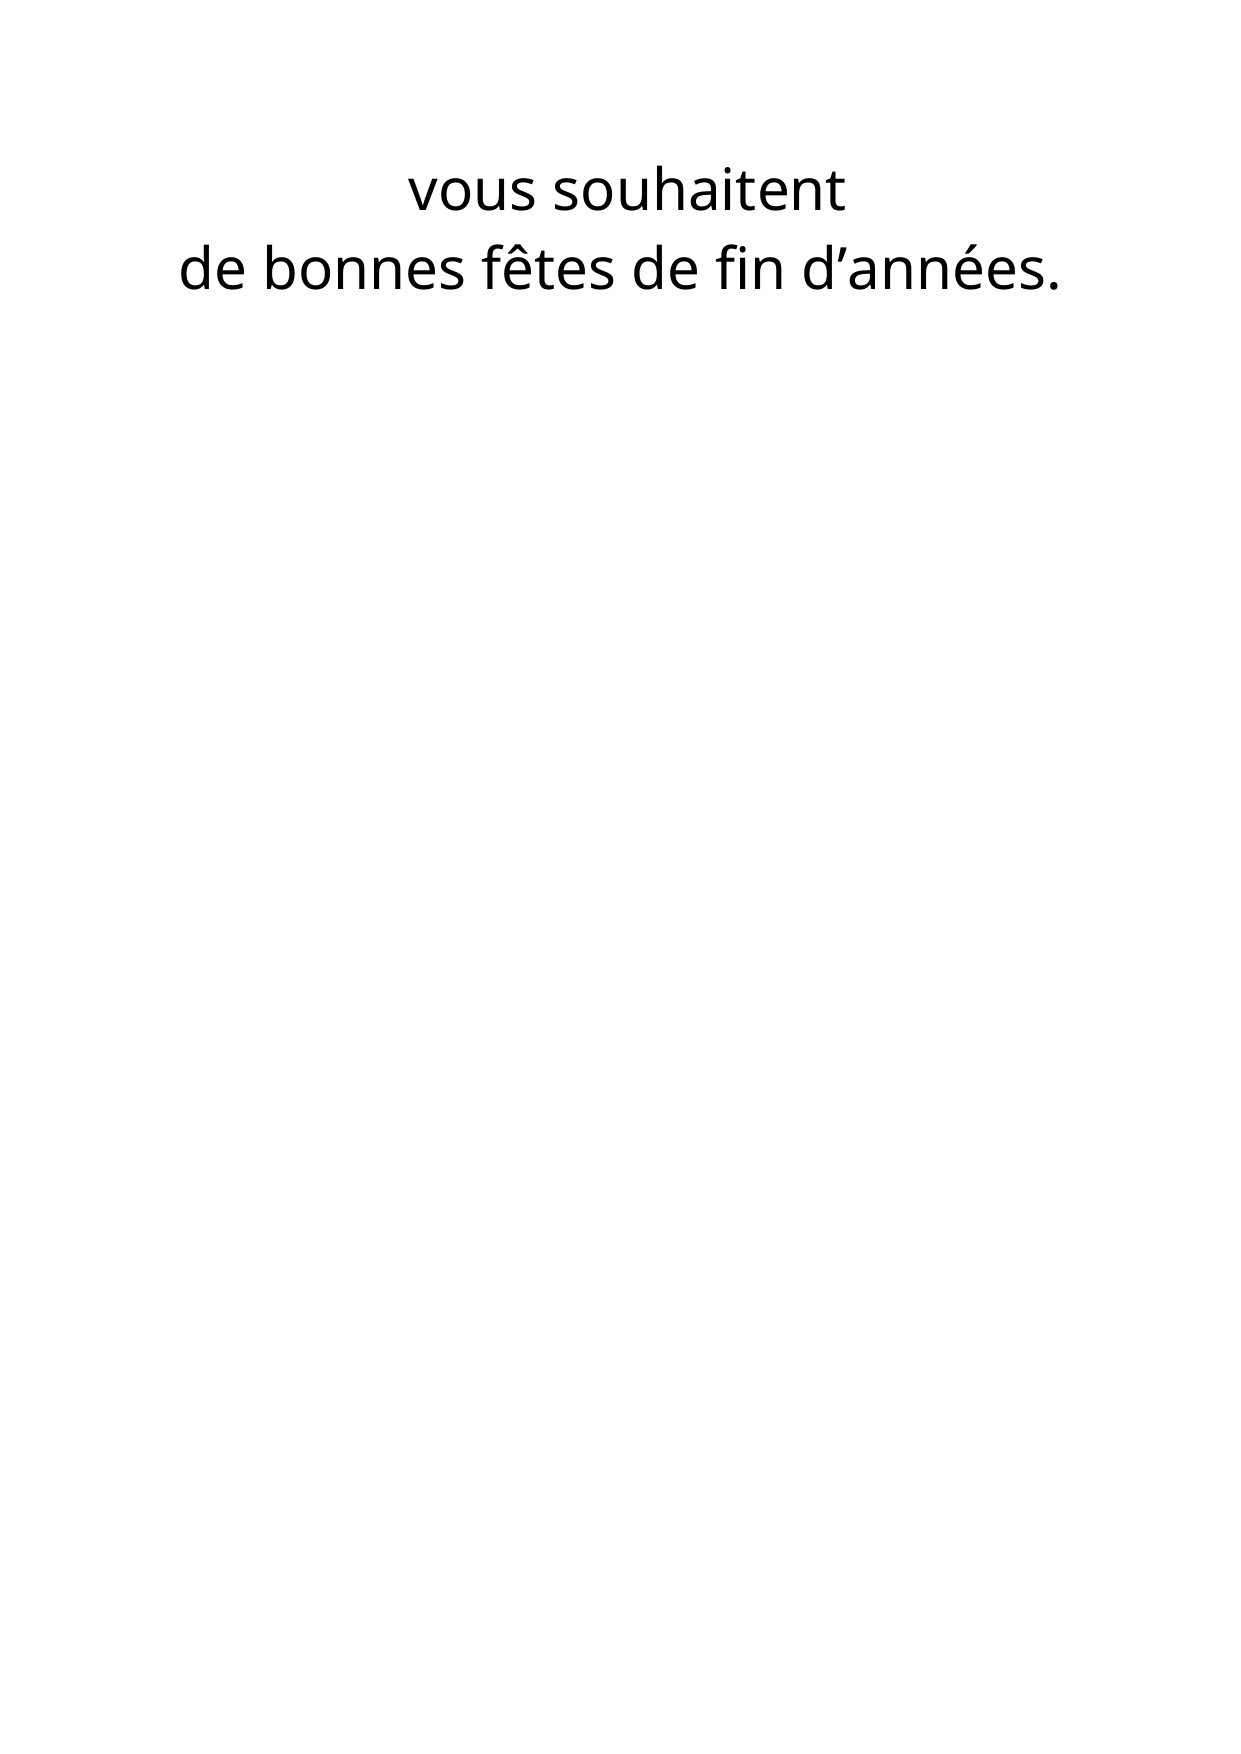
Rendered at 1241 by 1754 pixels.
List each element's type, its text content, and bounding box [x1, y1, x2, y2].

text vous souhaitent [148, 148, 1093, 227]
text de bonnes fêtes de fin d’années. [148, 227, 1093, 307]
